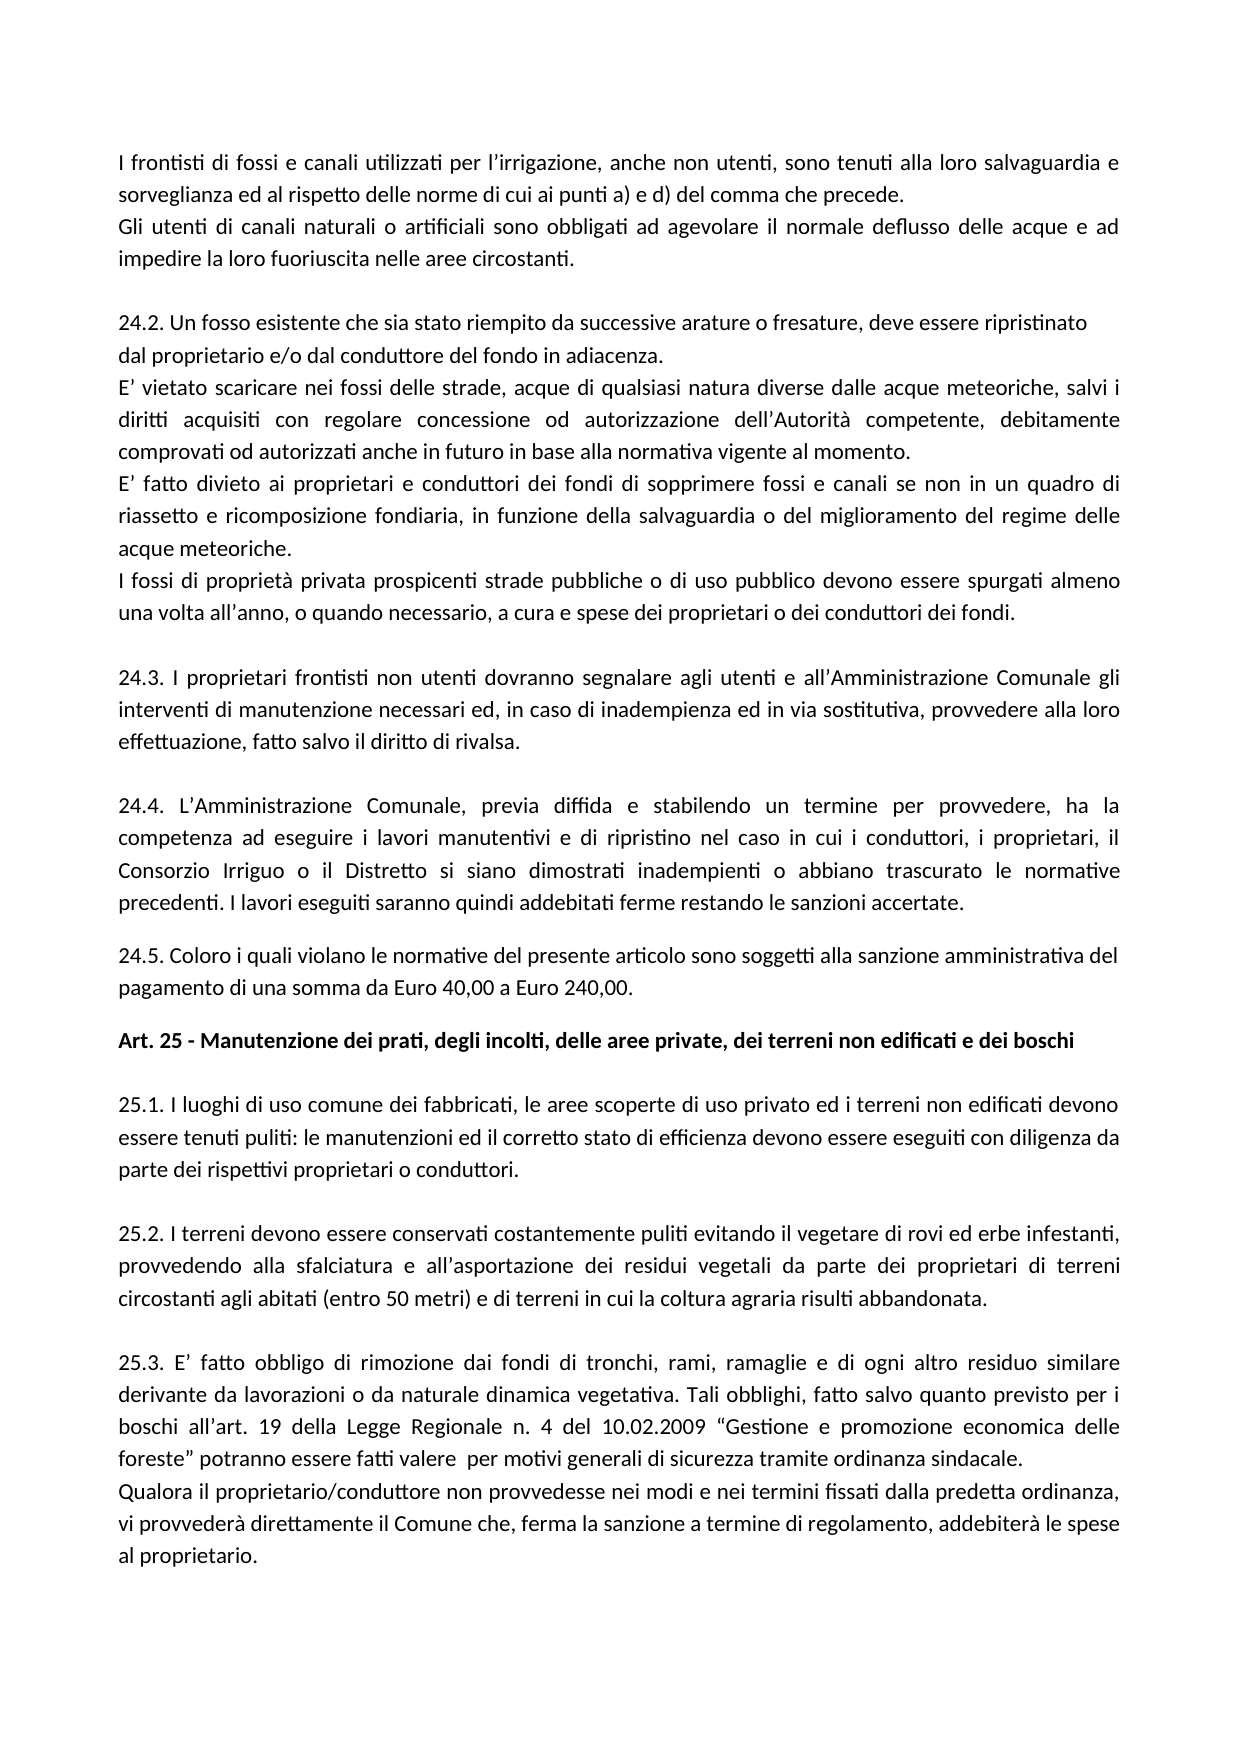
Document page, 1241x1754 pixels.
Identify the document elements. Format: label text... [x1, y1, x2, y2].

text E’ vietato scaricare nei fossi delle strade, acque di qualsiasi natura diverse dalle acque meteoriche, salvi i diritti acquisiti con regolare concessione od autorizzazione dell’Autorità competente, debitamente comprovati od autorizzati anche in futuro in base alla normativa vigente al momento. [118, 373, 1122, 465]
text 25.3. E’ fatto obbligo di rimozione dai fondi di tronchi, rami, ramaglie e di ogni altro residuo similare derivante da lavorazioni o da naturale dinamica vegetativa. Tali obblighi, fatto salvo quanto previsto per i boschi all’art. 19 della Legge Regionale n. 4 del 10.02.2009 “Gestione e promozione economica delle foreste” potranno essere fatti valere per motivi generali di sicurezza tramite ordinanza sindacale. [118, 1348, 1122, 1473]
text Gli utenti di canali naturali o artificiali sono obbligati ad agevolare il normale deflusso delle acque e ad impedire la loro fuoriuscita nelle aree circostanti. [118, 212, 1122, 272]
text 24.2. Un fosso esistente che sia stato riempito da successive arature o fresature, deve essere ripristinato dal proprietario e/o dal conduttore del fondo in adiacenza. [118, 308, 1122, 369]
text E’ fatto divieto ai proprietari e conduttori dei fondi di sopprimere fossi e canali se non in un quadro di riassetto e ricomposizione fondiaria, in funzione della salvaguardia o del miglioramento del regime delle acque meteoriche. [118, 469, 1122, 562]
text 24.5. Coloro i quali violano le normative del presente articolo sono soggetti alla sanzione amministrativa del pagamento di una somma da Euro 40,00 a Euro 240,00. [118, 941, 1122, 1001]
text Qualora il proprietario/conduttore non provvedesse nei modi e nei termini fissati dalla predetta ordinanza, vi provvederà direttamente il Comune che, ferma la sanzione a termine di regolamento, addebiterà le spese al proprietario. [118, 1477, 1122, 1569]
text 24.3. I proprietari frontisti non utenti dovranno segnalare agli utenti e all’Amministrazione Comunale gli interventi di manutenzione necessari ed, in caso di inadempienza ed in via sostitutiva, provvedere alla loro effettuazione, fatto salvo il diritto di rivalsa. [118, 663, 1122, 755]
text 24.4. L’Amministrazione Comunale, previa diffida e stabilendo un termine per provvedere, ha la competenza ad eseguire i lavori manutentivi e di ripristino nel caso in cui i conduttori, i proprietari, il Consorzio Irriguo o il Distretto si siano dimostrati inadempienti o abbiano trascurato le normative precedenti. I lavori eseguiti saranno quindi addebitati ferme restando le sanzioni accertate. [118, 791, 1122, 916]
text I frontisti di fossi e canali utilizzati per l’irrigazione, anche non utenti, sono tenuti alla loro salvaguardia e sorveglianza ed al rispetto delle norme di cui ai punti a) e d) del comma che precede. [118, 148, 1122, 208]
text 25.1. I luoghi di uso comune dei fabbricati, le aree scoperte di uso privato ed i terreni non edificati devono essere tenuti puliti: le manutenzioni ed il corretto stato di efficienza devono essere eseguiti con diligenza da parte dei rispettivi proprietari o conduttori. [118, 1091, 1122, 1183]
text 25.2. I terreni devono essere conservati costantemente puliti evitando il vegetare di rovi ed erbe infestanti, provvedendo alla sfalciatura e all’asportazione dei residui vegetali da parte dei proprietari di terreni circostanti agli abitati (entro 50 metri) e di terreni in cui la coltura agraria risulti abbandonata. [118, 1219, 1122, 1312]
text Art. 25 - Manutenzione dei prati, degli incolti, delle aree private, dei terreni non edificati e dei boschi [118, 1026, 1122, 1054]
text I fossi di proprietà privata prospicenti strade pubbliche o di uso pubblico devono essere spurgati almeno una volta all’anno, o quando necessario, a cura e spese dei proprietari o dei conduttori dei fondi. [118, 566, 1122, 626]
